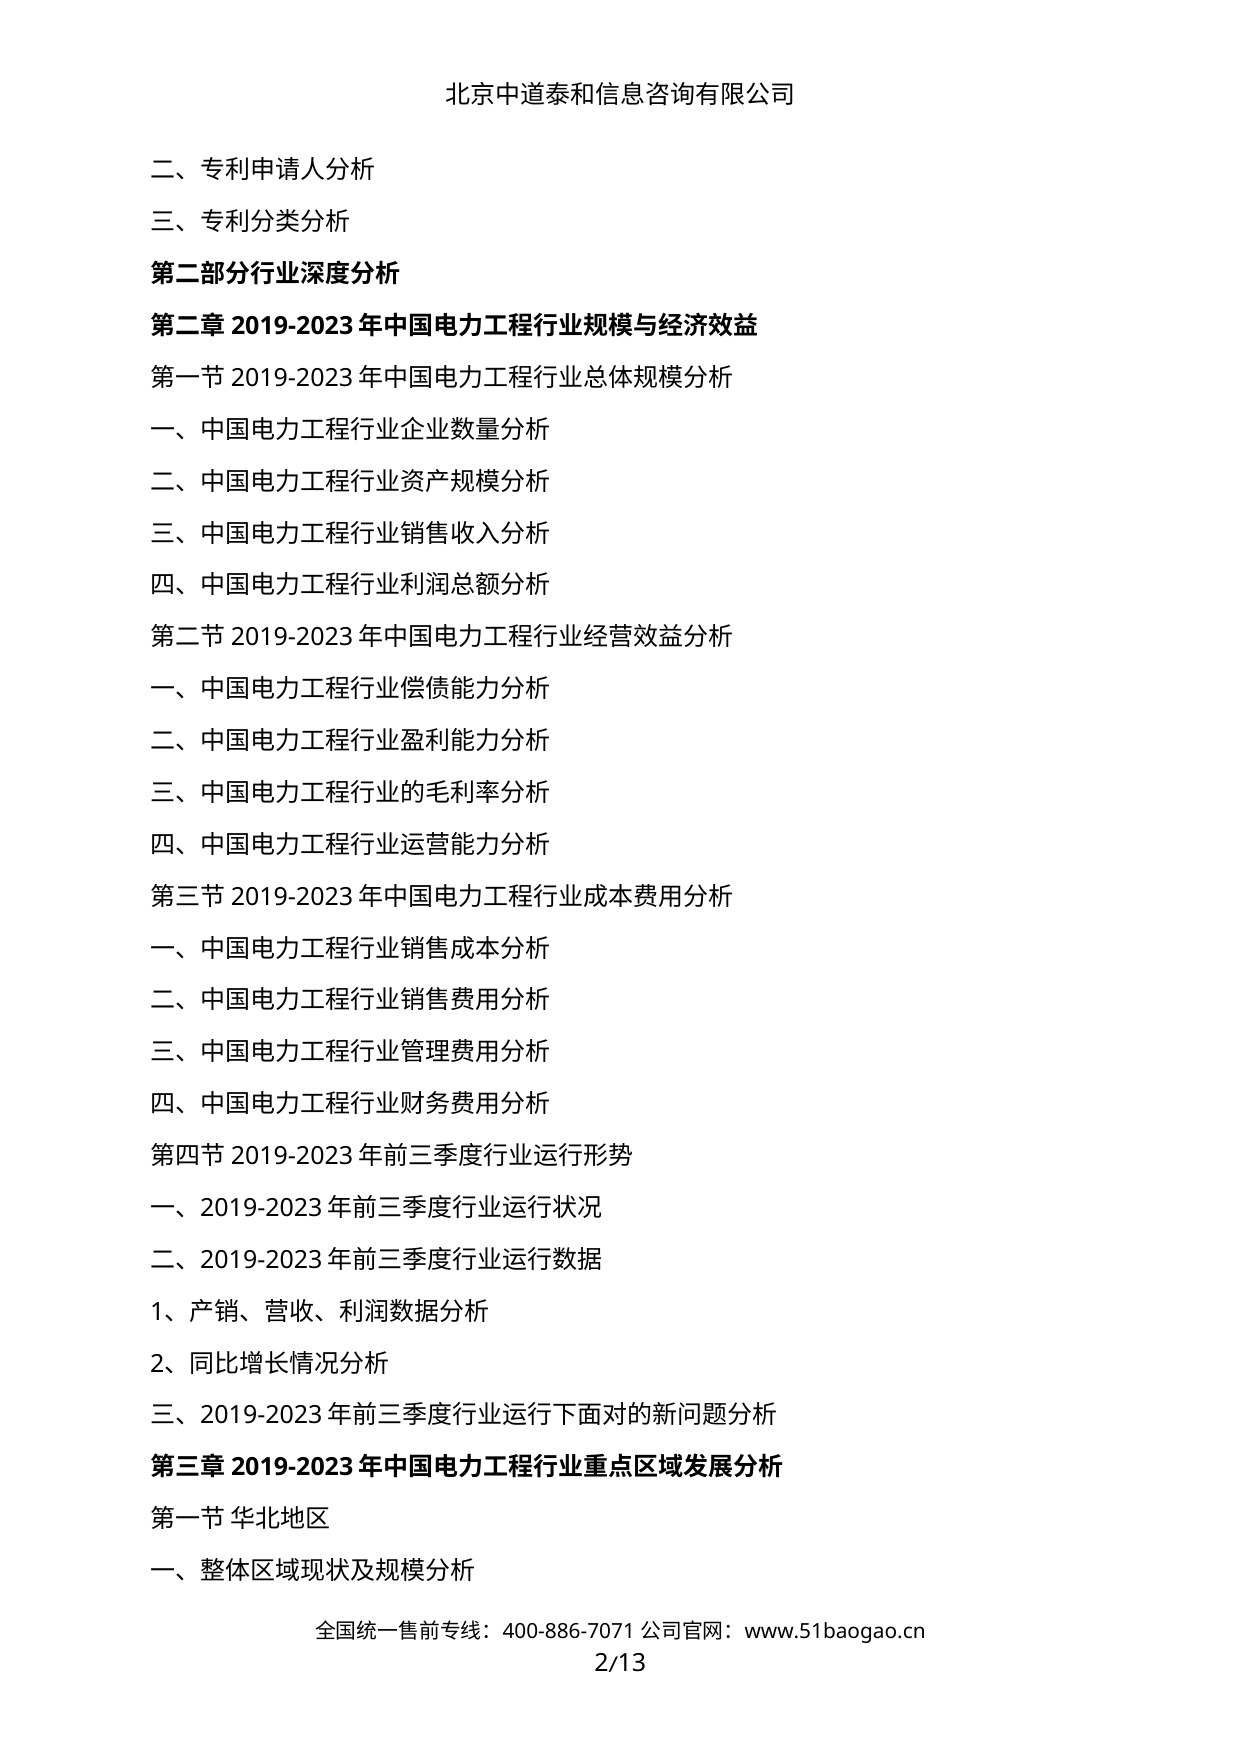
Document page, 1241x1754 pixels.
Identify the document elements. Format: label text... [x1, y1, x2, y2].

text 三、中国电力工程行业的毛利率分析 [150, 772, 1090, 809]
text 第四节 2019-2023年前三季度行业运行形势 [150, 1136, 1090, 1172]
text 二、中国电力工程行业资产规模分析 [150, 461, 1090, 497]
text 二、2019-2023年前三季度行业运行数据 [150, 1239, 1090, 1276]
text 三、专利分类分析 [150, 202, 1090, 238]
text 第一节 2019-2023年中国电力工程行业总体规模分析 [150, 357, 1090, 394]
text 2、同比增长情况分析 [150, 1343, 1090, 1379]
text 一、中国电力工程行业销售成本分析 [150, 928, 1090, 964]
text 四、中国电力工程行业财务费用分析 [150, 1084, 1090, 1120]
text 三、中国电力工程行业管理费用分析 [150, 1032, 1090, 1068]
text 一、中国电力工程行业偿债能力分析 [150, 669, 1090, 705]
text 第二部分行业深度分析 [150, 254, 1090, 290]
text 三、中国电力工程行业销售收入分析 [150, 513, 1090, 549]
text 第三章 2019-2023年中国电力工程行业重点区域发展分析 [150, 1447, 1090, 1483]
text 四、中国电力工程行业运营能力分析 [150, 824, 1090, 861]
text 四、中国电力工程行业利润总额分析 [150, 565, 1090, 601]
text 第三节 2019-2023年中国电力工程行业成本费用分析 [150, 876, 1090, 912]
text 二、中国电力工程行业盈利能力分析 [150, 721, 1090, 757]
text 一、中国电力工程行业企业数量分析 [150, 409, 1090, 446]
text 一、整体区域现状及规模分析 [150, 1551, 1090, 1587]
text 一、2019-2023年前三季度行业运行状况 [150, 1187, 1090, 1224]
text 第二章 2019-2023年中国电力工程行业规模与经济效益 [150, 306, 1090, 342]
text 1、产销、营收、利润数据分析 [150, 1291, 1090, 1327]
text 三、2019-2023年前三季度行业运行下面对的新问题分析 [150, 1395, 1090, 1431]
text 二、专利申请人分析 [150, 150, 1090, 186]
text 二、中国电力工程行业销售费用分析 [150, 980, 1090, 1016]
text 第二节 2019-2023年中国电力工程行业经营效益分析 [150, 617, 1090, 653]
text 第一节 华北地区 [150, 1499, 1090, 1535]
